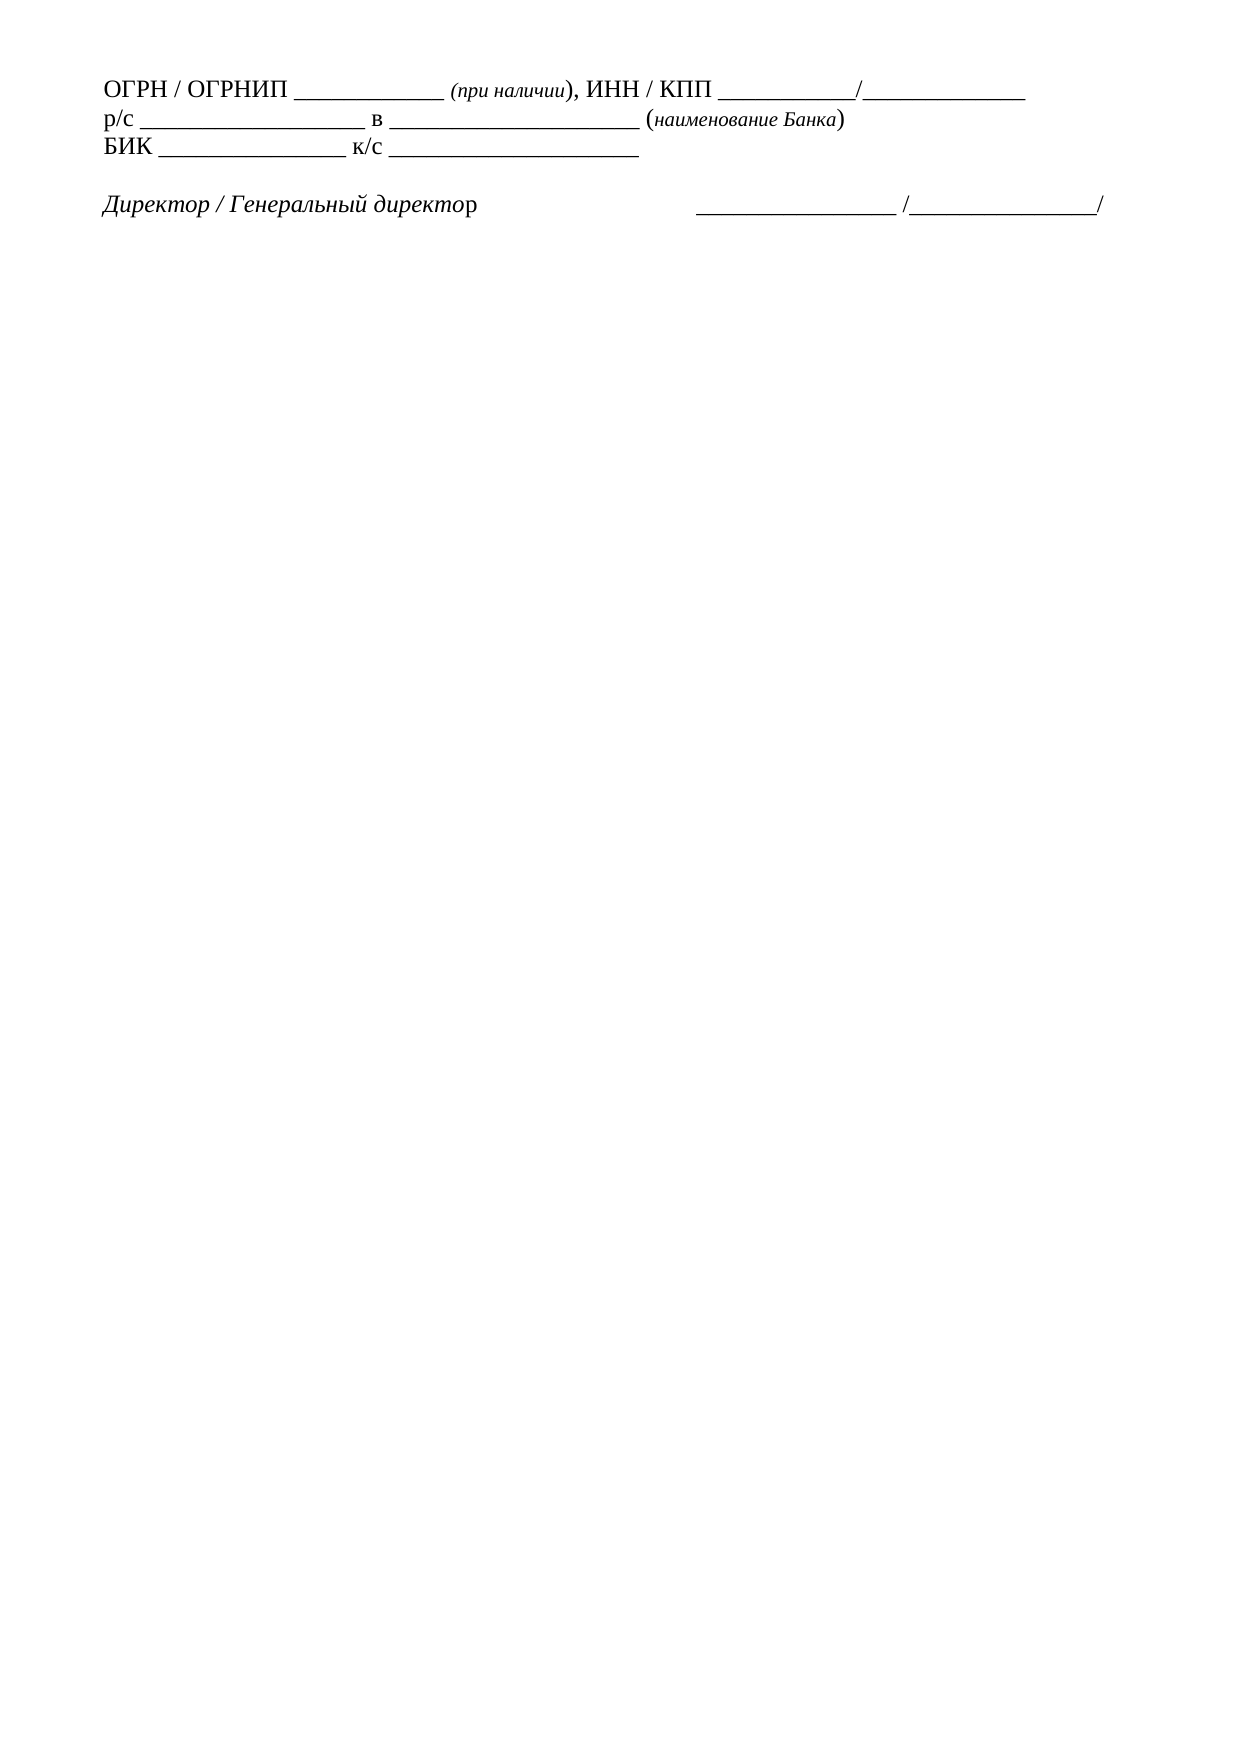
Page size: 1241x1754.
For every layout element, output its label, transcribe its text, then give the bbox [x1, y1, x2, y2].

text Директор / Генеральный директор ________________ /_______________/ [103, 189, 1196, 218]
text р/с __________________ в ____________________ (наименование Банка) [103, 103, 1152, 131]
text ОГРН / ОГРНИП ____________ (при наличии), ИНН / КПП ___________/_____________ [103, 74, 1152, 103]
text БИК _______________ к/с ____________________ [103, 131, 1152, 160]
